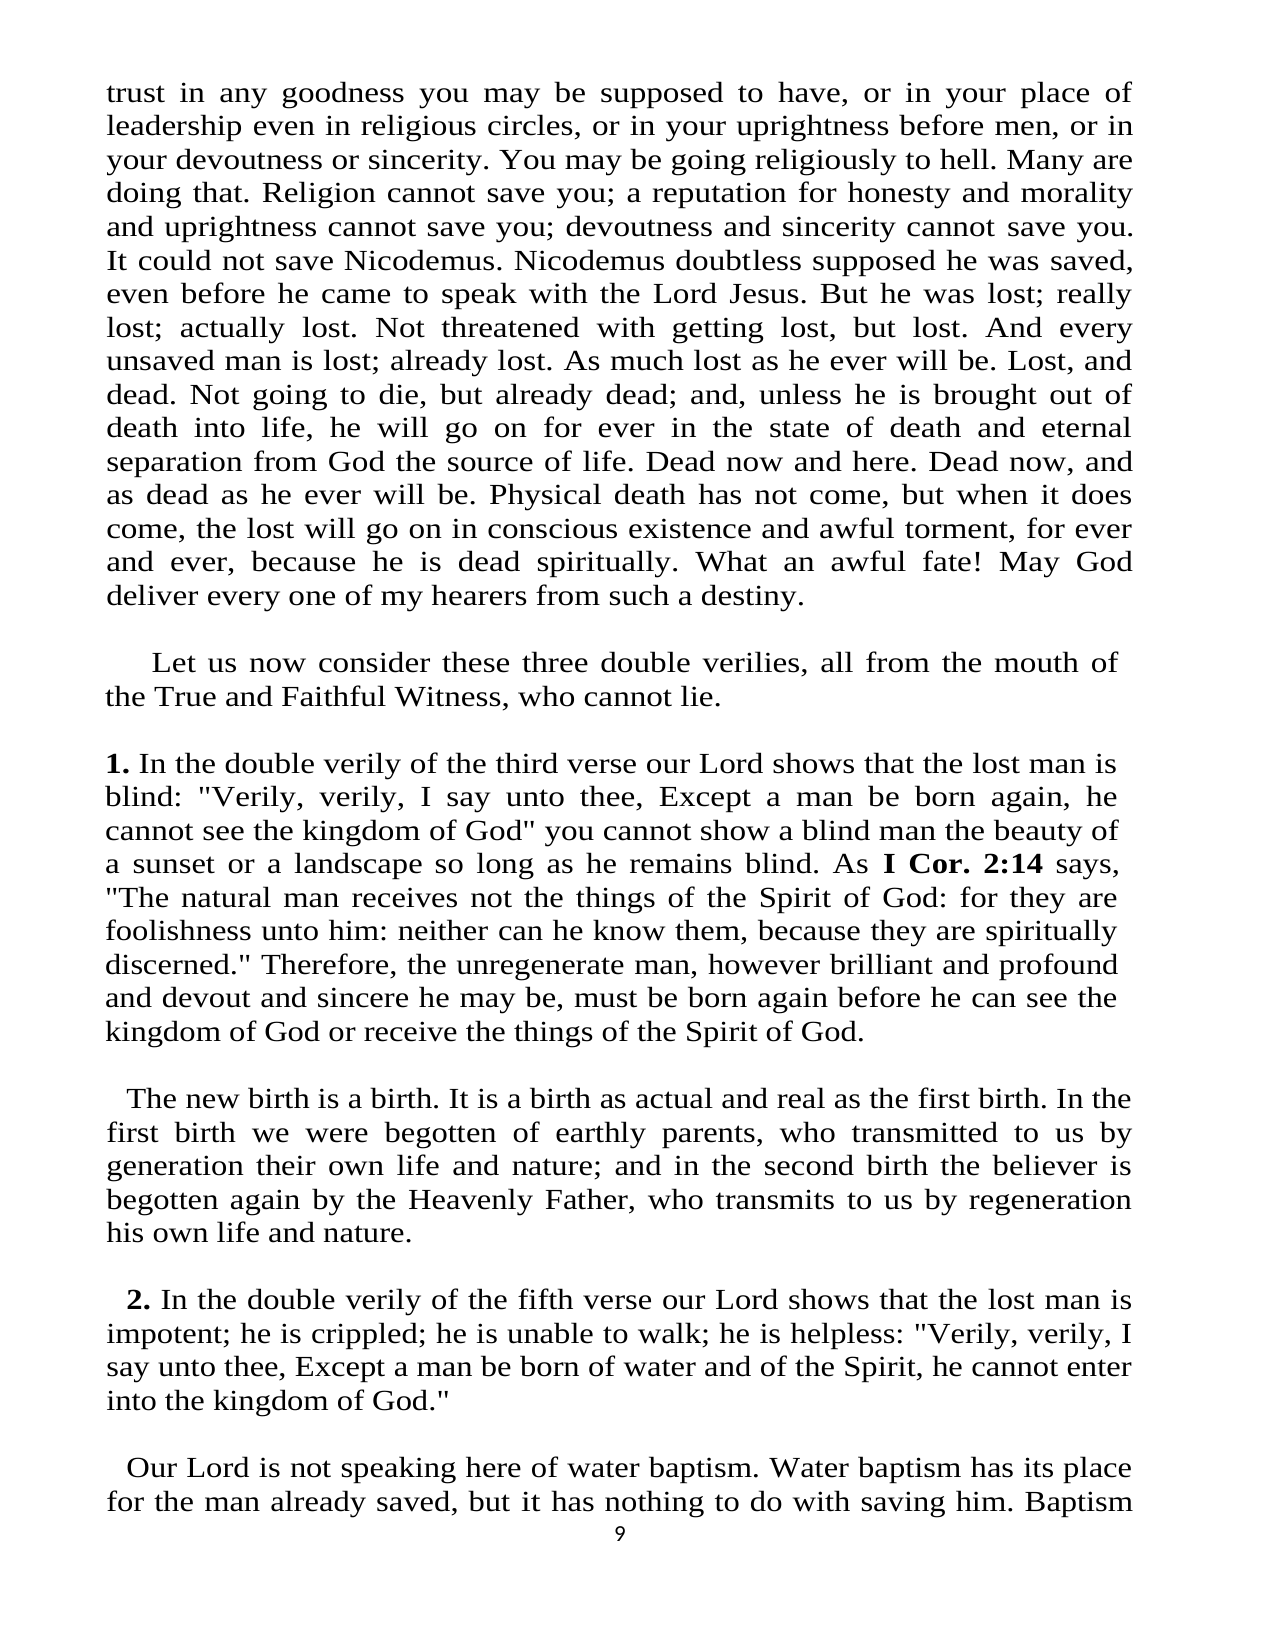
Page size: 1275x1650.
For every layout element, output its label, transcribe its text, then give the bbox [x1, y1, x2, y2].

text 1. In the double verily of the third verse our Lord shows that the lost man is blind: "Verily, verily, I say unto thee, Except a man be born again, he cannot see the kingdom of God" you cannot show a blind man the beauty of a sunset or a landscape so long as he remains blind. As I Cor. 2:14 says, "The natural man receives not the things of the Spirit of God: for they are foolishness unto him: neither can he know them, because they are spiritually discerned." Therefore, the unregenerate man, however brilliant and profound and devout and sincere he may be, must be born again before he can see the kingdom of God or receive the things of the Spirit of God. [105, 746, 1120, 1048]
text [106, 75, 1134, 612]
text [106, 1450, 1134, 1517]
text Let us now consider these three double verilies, all from the mouth of the True and Faithful Witness, who cannot lie. [105, 645, 1120, 712]
text The new birth is a birth. It is a birth as actual and real as the first birth. In the first birth we were begotten of earthly parents, who transmitted to us by generation their own life and nature; and in the second birth the believer is begotten again by the Heavenly Father, who transmits to us by regeneration his own life and nature. [106, 1081, 1134, 1249]
text 2. In the double verily of the fifth verse our Lord shows that the lost man is impotent; he is crippled; he is unable to walk; he is helpless: "Verily, verily, I say unto thee, Except a man be born of water and of the Spirit, he cannot enter into the kingdom of God." [106, 1282, 1134, 1417]
